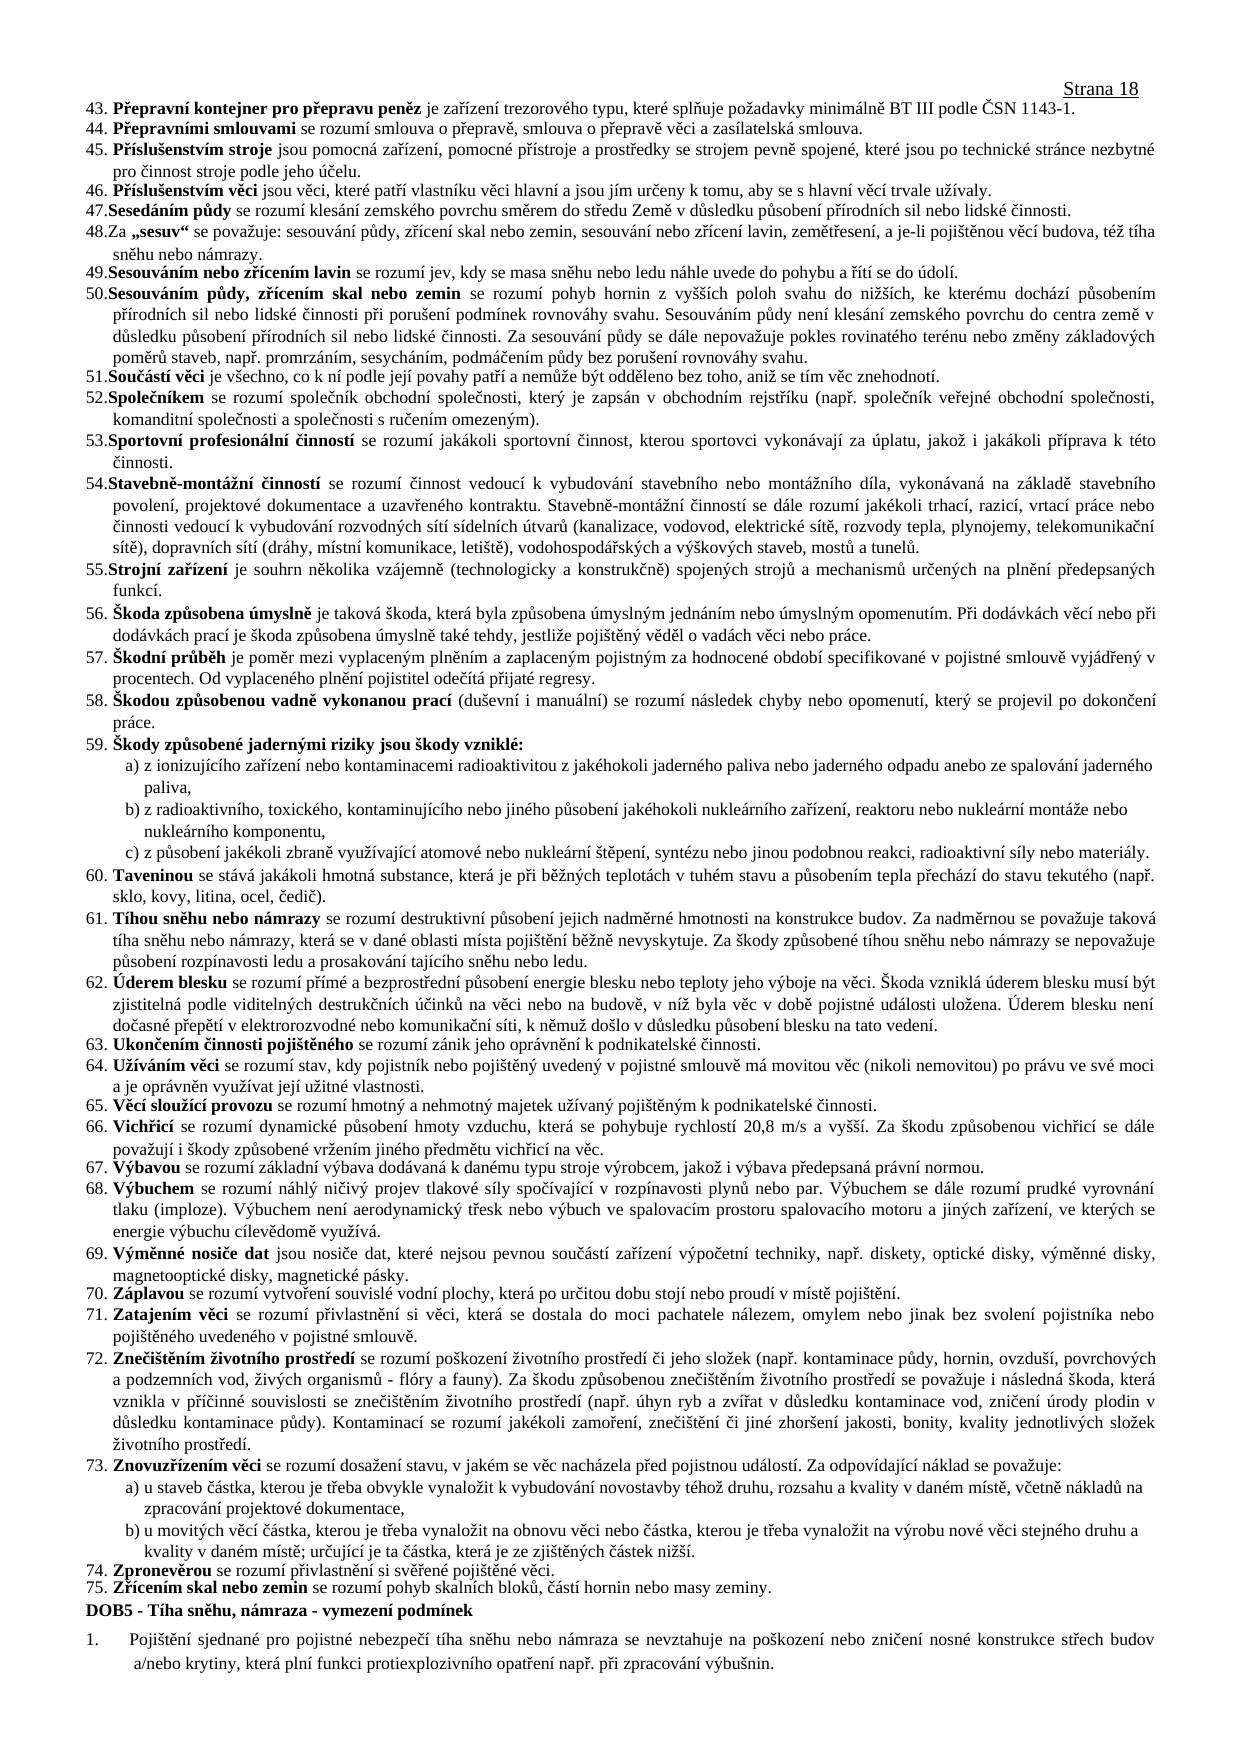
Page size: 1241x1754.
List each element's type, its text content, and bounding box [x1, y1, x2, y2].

text 53.Sportovní profesionální činností se rozumí jakákoli sportovní činnost, kterou sportovci vykonávají za úplatu, jakož i jakákoli příprava k této činnosti. [86, 429, 1157, 472]
text 49.Sesouváním nebo zřícením lavin se rozumí jev, kdy se masa sněhu nebo ledu náhle uvede do pohybu a řítí se do údolí. [86, 264, 1157, 282]
list Škodní průběh je poměr mezi vyplaceným plněním a zaplaceným pojistným za hodnocené období specifikované v pojistné smlouvě vyjádřený v procentech. Od vyplaceného plnění pojistitel odečítá přijaté regresy. [86, 646, 1157, 689]
list Znovuzřízením věci se rozumí dosažení stavu, v jakém se věc nacházela před pojistnou událostí. Za odpovídající náklad se považuje: [86, 1454, 1157, 1476]
list Výměnné nosiče dat jsou nosiče dat, které nejsou pevnou součástí zařízení výpočetní techniky, např. diskety, optické disky, výměnné disky, magnetooptické disky, magnetické pásky. [86, 1242, 1157, 1286]
list Výbuchem se rozumí náhlý ničivý projev tlakové síly spočívající v rozpínavosti plynů nebo par. Výbuchem se dále rozumí prudké vyrovnání tlaku (imploze). Výbuchem není aerodynamický třesk nebo výbuch ve spalovacím prostoru spalovacího motoru a jiných zařízení, ve kterých se energie výbuchu cílevědomě využívá. [86, 1177, 1157, 1242]
list Škoda způsobena úmyslně je taková škoda, která byla způsobena úmyslným jednáním nebo úmyslným opomenutím. Při dodávkách věcí nebo při dodávkách prací je škoda způsobena úmyslně také tehdy, jestliže pojištěný věděl o vadách věci nebo práce. [86, 601, 1157, 646]
list Taveninou se stává jakákoli hmotná substance, která je při běžných teplotách v tuhém stavu a působením tepla přechází do stavu tekutého (např. sklo, kovy, litina, ocel, čedič). [86, 863, 1157, 907]
text 48.Za „sesuv“ se považuje: sesouvání půdy, zřícení skal nebo zemin, sesouvání nebo zřícení lavin, zemětřesení, a je-li pojištěnou věcí budova, též tíha sněhu nebo námrazy. [86, 220, 1157, 264]
text 52.Společníkem se rozumí společník obchodní společnosti, který je zapsán v obchodním rejstříku (např. společník veřejné obchodní společnosti, komanditní společnosti a společnosti s ručením omezeným). [86, 386, 1157, 429]
text DOB5 - Tíha sněhu, námraza - vymezení podmínek [86, 1597, 1157, 1621]
list z působení jakékoli zbraně využívající atomové nebo nukleární štěpení, syntézu nebo jinou podobnou reakci, radioaktivní síly nebo materiály. [125, 841, 1157, 863]
text 54.Stavebně-montážní činností se rozumí činnost vedoucí k vybudování stavebního nebo montážního díla, vykonávaná na základě stavebního povolení, projektové dokumentace a uzavřeného kontraktu. Stavebně-montážní činností se dále rozumí jakékoli trhací, razicí, vrtací práce nebo činnosti vedoucí k vybudování rozvodných sítí sídelních útvarů (kanalizace, vodovod, elektrické sítě, rozvody tepla, plynojemy, telekomunikační sítě), dopravních sítí (dráhy, místní komunikace, letiště), vodohospodářských a výškových staveb, mostů a tunelů. [86, 472, 1157, 558]
list z ionizujícího zařízení nebo kontaminacemi radioaktivitou z jakéhokoli jaderného paliva nebo jaderného odpadu anebo ze spalování jaderného paliva, [125, 754, 1157, 797]
list Užíváním věci se rozumí stav, kdy pojistník nebo pojištěný uvedený v pojistné smlouvě má movitou věc (nikoli nemovitou) po právu ve své moci a je oprávněn využívat její užitné vlastnosti. [86, 1054, 1157, 1097]
list Věcí sloužící provozu se rozumí hmotný a nehmotný majetek užívaný pojištěným k podnikatelské činnosti. [86, 1097, 1157, 1114]
list Záplavou se rozumí vytvoření souvislé vodní plochy, která po určitou dobu stojí nebo proudí v místě pojištění. [86, 1286, 1157, 1303]
list u movitých věcí částka, kterou je třeba vynaložit na obnovu věci nebo částka, kterou je třeba vynaložit na výrobu nové věci stejného druhu a kvality v daném místě; určující je ta částka, která je ze zjištěných částek nižší. [125, 1519, 1157, 1562]
list Zpronevěrou se rozumí přivlastnění si svěřené pojištěné věci. [86, 1562, 1157, 1579]
list Příslušenstvím stroje jsou pomocná zařízení, pomocné přístroje a prostředky se strojem pevně spojené, které jsou po technické stránce nezbytné pro činnost stroje podle jeho účelu. [86, 138, 1157, 182]
list Vichřicí se rozumí dynamické působení hmoty vzduchu, která se pohybuje rychlostí 20,8 m/s a vyšší. Za škodu způsobenou vichřicí se dále považují i škody způsobené vržením jiného předmětu vichřicí na věc. [86, 1114, 1157, 1159]
text 51.Součástí věci je všechno, co k ní podle její povahy patří a nemůže být odděleno bez toho, aniž se tím věc znehodnotí. [86, 368, 1157, 386]
list Škodou způsobenou vadně vykonanou prací (duševní i manuální) se rozumí následek chyby nebo opomenutí, který se projevil po dokončení práce. [86, 689, 1157, 733]
list Znečištěním životního prostředí se rozumí poškození životního prostředí či jeho složek (např. kontaminace půdy, hornin, ovzduší, povrchových a podzemních vod, živých organismů - flóry a fauny). Za škodu způsobenou znečištěním životního prostředí se považuje i následná škoda, která vznikla v příčinné souvislosti se znečištěním životního prostředí (např. úhyn ryb a zvířat v důsledku kontaminace vod, zničení úrody plodin v důsledku kontaminace půdy). Kontaminací se rozumí jakékoli zamoření, znečištění či jiné zhoršení jakosti, bonity, kvality jednotlivých složek životního prostředí. [86, 1347, 1157, 1454]
text 55.Strojní zařízení je souhrn několika vzájemně (technologicky a konstrukčně) spojených strojů a mechanismů určených na plnění předepsaných funkcí. [86, 558, 1157, 601]
list Přepravními smlouvami se rozumí smlouva o přepravě, smlouva o přepravě věci a zasílatelská smlouva. [86, 120, 1157, 138]
list Ukončením činnosti pojištěného se rozumí zánik jeho oprávnění k podnikatelské činnosti. [86, 1036, 1157, 1054]
text 47.Sesedáním půdy se rozumí klesání zemského povrchu směrem do středu Země v důsledku působení přírodních sil nebo lidské činnosti. [86, 203, 1157, 220]
list Přepravní kontejner pro přepravu peněz je zařízení trezorového typu, které splňuje požadavky minimálně BT III podle ČSN 1143-1. [86, 100, 1157, 118]
text 50.Sesouváním půdy, zřícením skal nebo zemin se rozumí pohyb hornin z vyšších poloh svahu do nižších, ke kterému dochází působením přírodních sil nebo lidské činnosti při porušení podmínek rovnováhy svahu. Sesouváním půdy není klesání zemského povrchu do centra země v důsledku působení přírodních sil nebo lidské činnosti. Za sesouvání půdy se dále nepovažuje pokles rovinatého terénu nebo změny základových poměrů staveb, např. promrzáním, sesycháním, podmáčením půdy bez porušení rovnováhy svahu. [86, 282, 1157, 368]
list z radioaktivního, toxického, kontaminujícího nebo jiného působení jakéhokoli nukleárního zařízení, reaktoru nebo nukleární montáže nebo nukleárního komponentu, [125, 797, 1157, 841]
list Úderem blesku se rozumí přímé a bezprostřední působení energie blesku nebo teploty jeho výboje na věci. Škoda vzniklá úderem blesku musí být zjistitelná podle viditelných destrukčních účinků na věci nebo na budově, v níž byla věc v době pojistné události uložena. Úderem blesku není dočasné přepětí v elektrorozvodné nebo komunikační síti, k němuž došlo v důsledku působení blesku na tato vedení. [86, 972, 1157, 1036]
list Zřícením skal nebo zemin se rozumí pohyb skalních bloků, částí hornin nebo masy zeminy. [86, 1579, 1157, 1597]
list Škody způsobené jadernými riziky jsou škody vzniklé: [86, 733, 1157, 754]
list u staveb částka, kterou je třeba obvykle vynaložit k vybudování novostavby téhož druhu, rozsahu a kvality v daném místě, včetně nákladů na zpracování projektové dokumentace, [125, 1476, 1157, 1519]
list Tíhou sněhu nebo námrazy se rozumí destruktivní působení jejich nadměrné hmotnosti na konstrukce budov. Za nadměrnou se považuje taková tíha sněhu nebo námrazy, která se v dané oblasti místa pojištění běžně nevyskytuje. Za škody způsobené tíhou sněhu nebo námrazy se nepovažuje působení rozpínavosti ledu a prosakování tajícího sněhu nebo ledu. [86, 907, 1157, 972]
list Výbavou se rozumí základní výbava dodávaná k danému typu stroje výrobcem, jakož i výbava předepsaná právní normou. [86, 1159, 1157, 1177]
list Pojištění sjednané pro pojistné nebezpečí tíha sněhu nebo námraza se nevztahuje na poškození nebo zničení nosné konstrukce střech budov a/nebo krytiny, která plní funkci protiexplozivního opatření např. při zpracování výbušnin. [86, 1627, 1157, 1674]
list Příslušenstvím věci jsou věci, které patří vlastníku věci hlavní a jsou jím určeny k tomu, aby se s hlavní věcí trvale užívaly. [86, 182, 1157, 200]
list Zatajením věci se rozumí přivlastnění si věci, která se dostala do moci pachatele nálezem, omylem nebo jinak bez svolení pojistníka nebo pojištěného uvedeného v pojistné smlouvě. [86, 1303, 1157, 1347]
